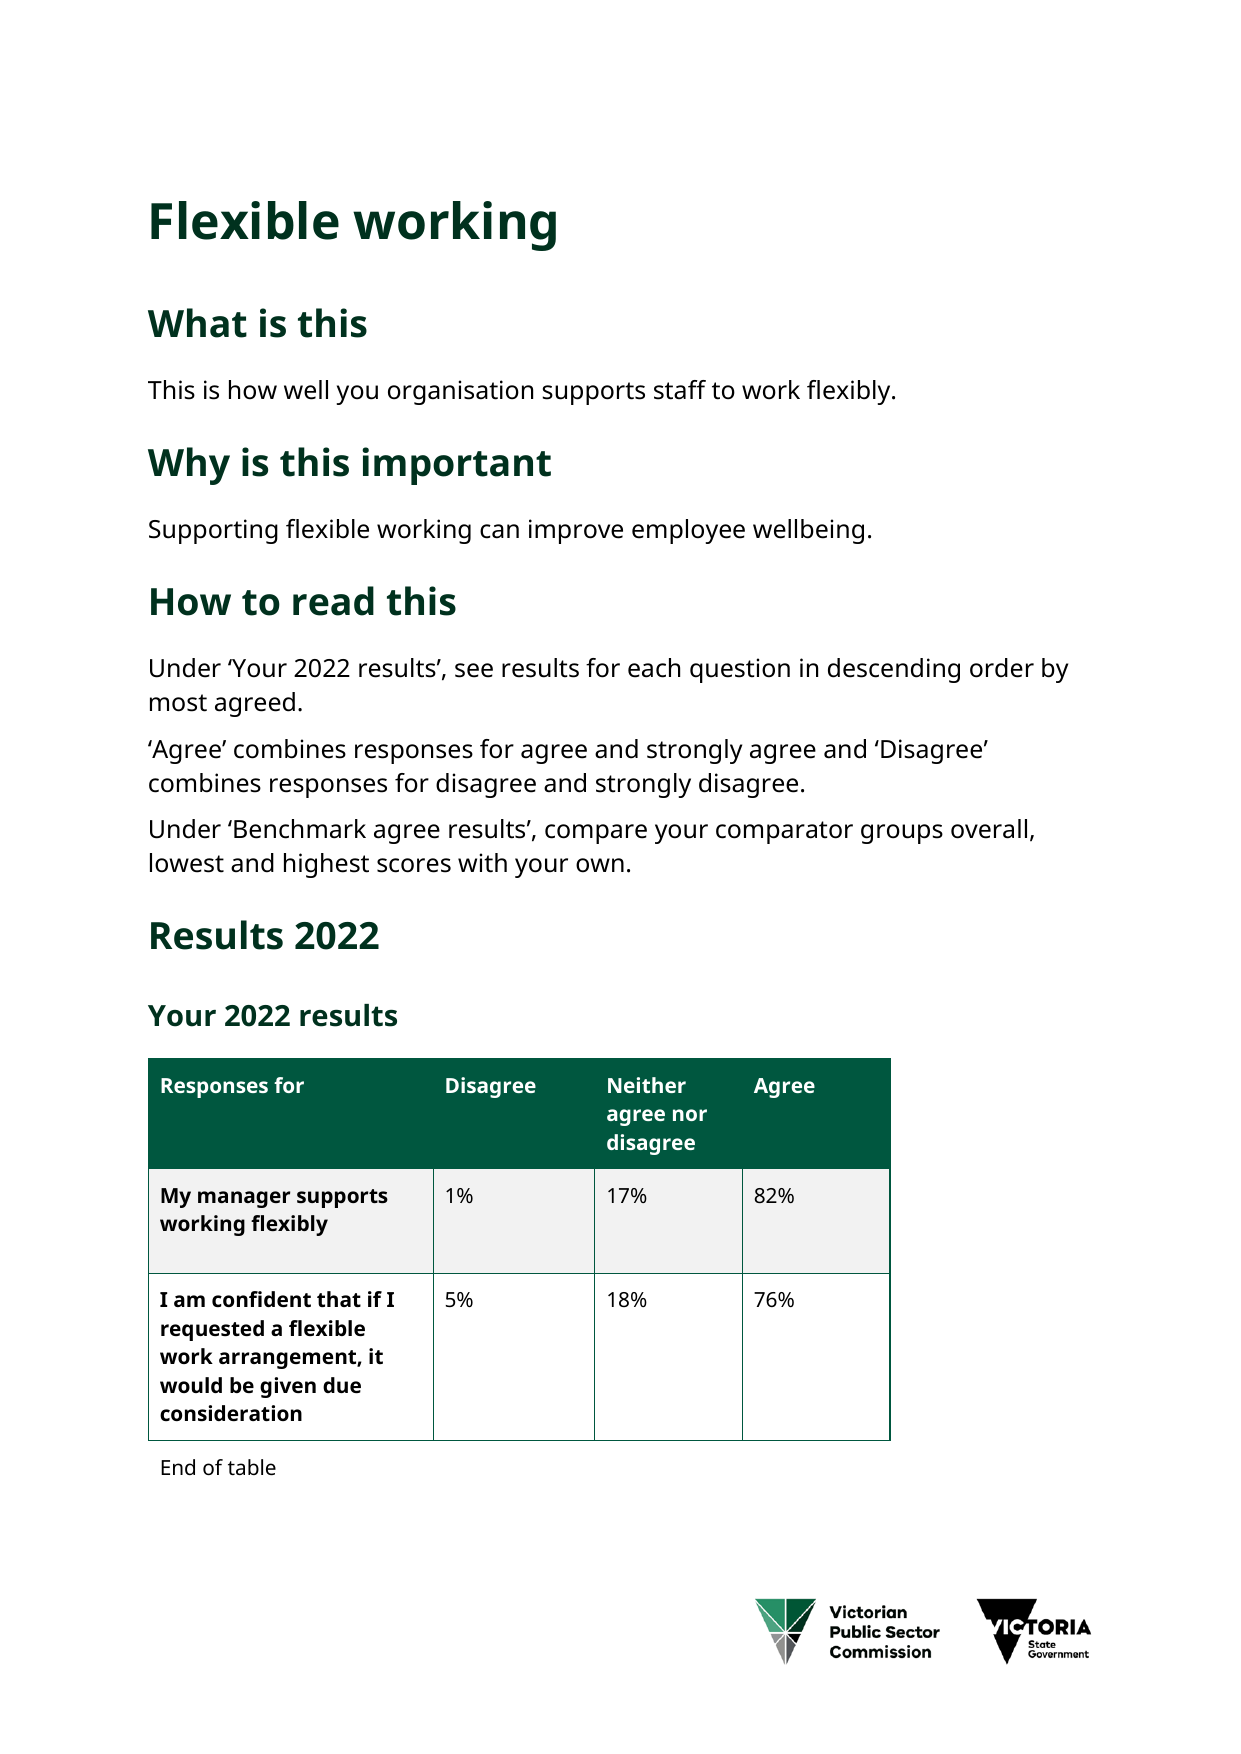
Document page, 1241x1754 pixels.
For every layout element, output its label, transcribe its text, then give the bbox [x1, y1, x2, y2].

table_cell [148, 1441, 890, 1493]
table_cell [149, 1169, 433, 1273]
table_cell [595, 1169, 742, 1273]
subtitle How to read this [148, 575, 1092, 626]
text This is how well you organisation supports staff to work flexibly. [148, 373, 1092, 407]
text Under ‘Benchmark agree results’, compare your comparator groups overall, lowest and highest scores with your own. [148, 812, 1092, 880]
text Under ‘Your 2022 results’, see results for each question in descending order by most agreed. [148, 651, 1092, 719]
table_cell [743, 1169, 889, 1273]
text Supporting flexible working can improve employee wellbeing. [148, 512, 1092, 546]
subtitle Your 2022 results [148, 996, 1092, 1035]
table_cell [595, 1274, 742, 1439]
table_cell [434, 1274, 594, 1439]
subtitle Results 2022 [148, 909, 1092, 960]
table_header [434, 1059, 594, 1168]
text ‘Agree’ combines responses for agree and strongly agree and ‘Disagree’ combines responses for disagree and strongly disagree. [148, 731, 1092, 799]
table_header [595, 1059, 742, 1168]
subtitle Flexible working [148, 186, 1092, 254]
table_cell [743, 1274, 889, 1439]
picture [754, 1598, 1093, 1666]
subtitle What is this [148, 297, 1092, 348]
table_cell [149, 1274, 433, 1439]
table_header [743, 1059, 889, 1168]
subtitle Why is this important [148, 436, 1092, 487]
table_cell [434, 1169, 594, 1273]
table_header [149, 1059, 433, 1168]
